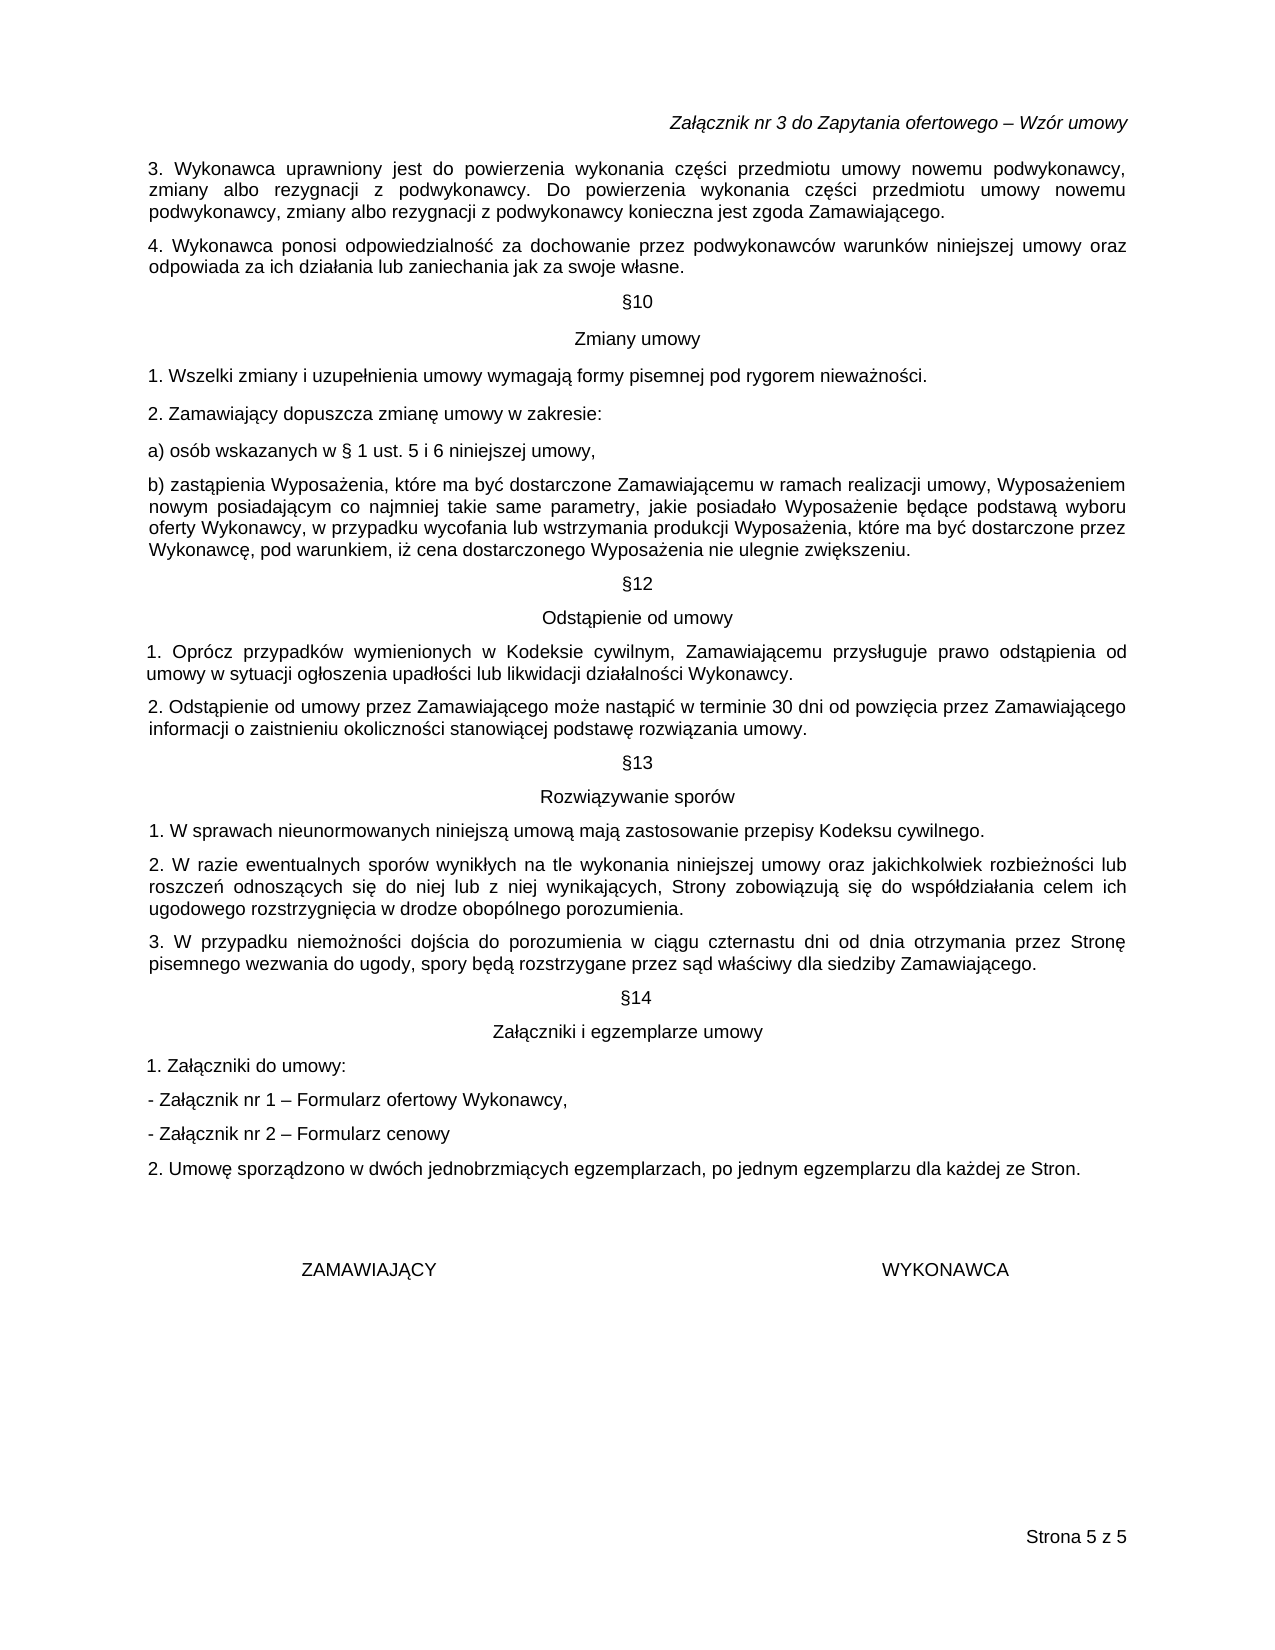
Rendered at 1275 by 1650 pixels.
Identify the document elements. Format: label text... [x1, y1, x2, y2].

text Załączniki i egzemplarze umowy [133, 1021, 1122, 1043]
text 2. Zamawiający dopuszcza zmianę umowy w zakresie: [148, 402, 1127, 424]
text 1. Wszelki zmiany i uzupełnienia umowy wymagają formy pisemnej pod rygorem nieważności. [148, 365, 1127, 386]
text §14 [146, 987, 752, 1008]
text ZAMAWIAJĄCY WYKONAWCA [146, 1258, 1127, 1280]
text 2. W razie ewentualnych sporów wynikłych na tle wykonania niniejszej umowy oraz jakichkolwiek rozbieżności lub roszczeń odnoszących się do niej lub z niej wynikających, Strony zobowiązują się do współdziałania celem ich ugodowego rozstrzygnięcia w drodze obopólnego porozumienia. [149, 854, 1127, 919]
text b) zastąpienia Wyposażenia, które ma być dostarczone Zamawiającemu w ramach realizacji umowy, Wyposażeniem nowym posiadającym co najmniej takie same parametry, jakie posiadało Wyposażenie będące podstawą wyboru oferty Wykonawcy, w przypadku wycofania lub wstrzymania produkcji Wyposażenia, które ma być dostarczone przez Wykonawcę, pod warunkiem, iż cena dostarczonego Wyposażenia nie ulegnie zwiększeniu. [148, 474, 1127, 560]
text 2. Umowę sporządzono w dwóch jednobrzmiących egzemplarzach, po jednym egzemplarzu dla każdej ze Stron. [148, 1157, 1089, 1179]
text §10 [185, 290, 1090, 312]
text 1. Oprócz przypadków wymienionych w Kodeksie cywilnym, Zamawiającemu przysługuje prawo odstąpienia od umowy w sytuacji ogłoszenia upadłości lub likwidacji działalności Wykonawcy. [146, 641, 1127, 684]
text 3. W przypadku niemożności dojścia do porozumienia w ciągu czternastu dni od dnia otrzymania przez Stronę pisemnego wezwania do ugody, spory będą rozstrzygane przez sąd właściwy dla siedziby Zamawiającego. [149, 931, 1127, 974]
text Zmiany umowy [185, 328, 1090, 349]
text §12 [185, 573, 1089, 594]
text a) osób wskazanych w § 1 ust. 5 i 6 niniejszej umowy, [148, 440, 1127, 461]
text Odstąpienie od umowy [185, 607, 1089, 628]
text - Załącznik nr 1 – Formularz ofertowy Wykonawcy, [148, 1089, 1032, 1111]
text 2. Odstąpienie od umowy przez Zamawiającego może nastąpić w terminie 30 dni od powzięcia przez Zamawiającego informacji o zaistnieniu okoliczności stanowiącej podstawę rozwiązania umowy. [148, 696, 1127, 739]
text 4. Wykonawca ponosi odpowiedzialność za dochowanie przez podwykonawców warunków niniejszej umowy oraz odpowiada za ich działania lub zaniechania jak za swoje własne. [148, 235, 1127, 278]
text 1. W sprawach nieunormowanych niniejszą umową mają zastosowanie przepisy Kodeksu cywilnego. [149, 820, 1127, 842]
text Rozwiązywanie sporów [185, 786, 1089, 808]
text 1. Załączniki do umowy: [146, 1055, 1137, 1077]
text - Załącznik nr 2 – Formularz cenowy [148, 1123, 1032, 1145]
text 3. Wykonawca uprawniony jest do powierzenia wykonania części przedmiotu umowy nowemu podwykonawcy, zmiany albo rezygnacji z podwykonawcy. Do powierzenia wykonania części przedmiotu umowy nowemu podwykonawcy, zmiany albo rezygnacji z podwykonawcy konieczna jest zgoda Zamawiającego. [148, 158, 1127, 222]
text §13 [185, 752, 1089, 773]
